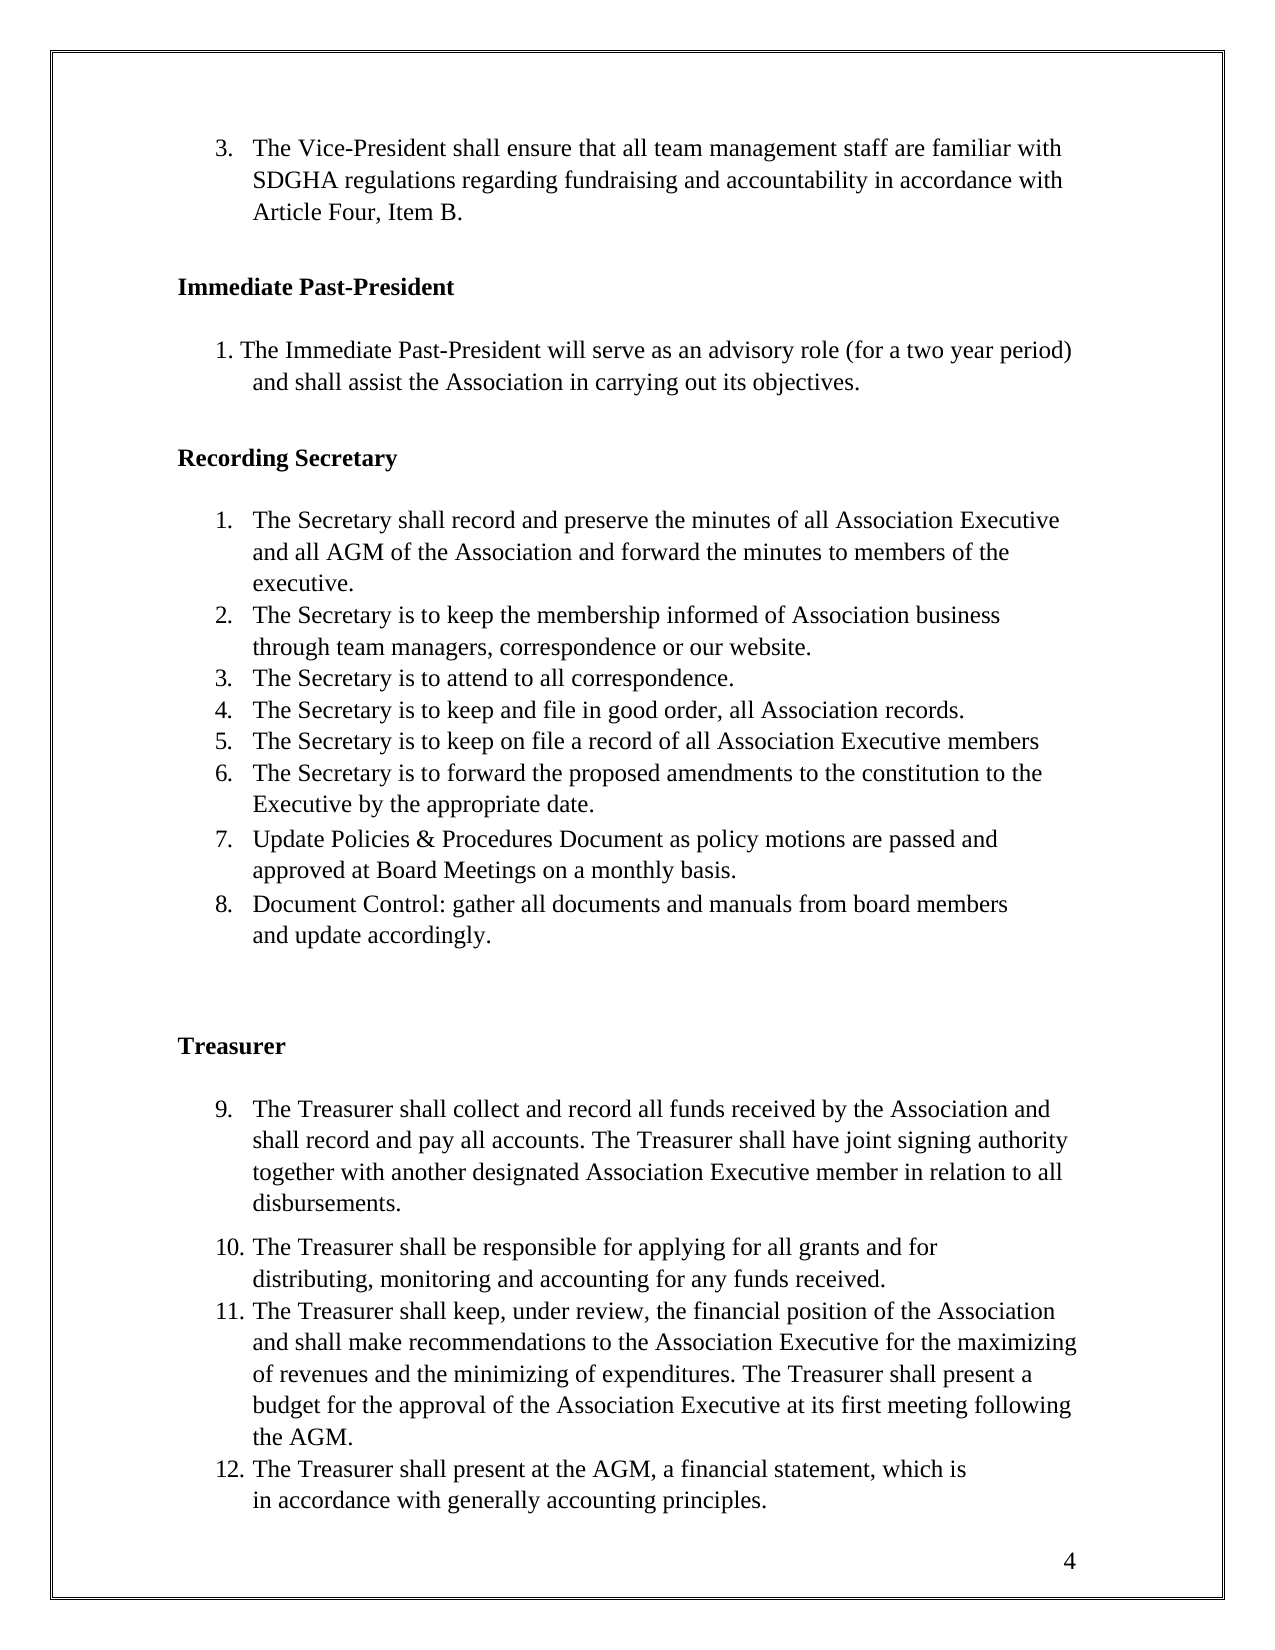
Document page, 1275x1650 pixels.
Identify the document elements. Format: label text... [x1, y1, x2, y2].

list The Secretary is to attend to all correspondence. [214, 663, 1100, 692]
subtitle Immediate Past-President [177, 272, 1100, 301]
list The Secretary is to keep and file in good order, all Association records. [214, 695, 1100, 723]
list The Treasurer shall collect and record all funds received by the Association and shall record and pay all accounts. The Treasurer shall have joint signing authority together with another designated Association Executive member in relation to all disbursements. [215, 1094, 1068, 1217]
list Update Policies & Procedures Document as policy motions are passed and approved at Board Meetings on a monthly basis. [215, 824, 1042, 884]
list The Secretary is to keep on file a record of all Association Executive members [214, 726, 1100, 755]
list The Vice-President shall ensure that all team management staff are familiar with SDGHA regulations regarding fundraising and accountability in accordance with Article Four, Item B. [215, 133, 1063, 225]
list The Secretary is to keep the membership informed of Association business through team managers, correspondence or our website. [215, 600, 1083, 660]
list The Treasurer shall be responsible for applying for all grants and for distributing, monitoring and accounting for any funds received. [215, 1232, 1064, 1293]
subtitle Recording Secretary [177, 443, 1100, 471]
list The Secretary is to forward the proposed amendments to the constitution to the Executive by the appropriate date. [215, 758, 1042, 818]
subtitle Treasurer [177, 1031, 1100, 1059]
list The Treasurer shall keep, under review, the financial position of the Association and shall make recommendations to the Association Executive for the maximizing of revenues and the minimizing of expenditures. The Treasurer shall present a budget for the approval of the Association Executive at its first meeting following the AGM. [215, 1296, 1077, 1451]
text 1. The Immediate Past-President will serve as an advisory role (for a two year period) and shall assist the Association in carrying out its objectives. [215, 335, 1072, 395]
list The Treasurer shall present at the AGM, a financial statement, which is in accordance with generally accounting principles. [215, 1454, 992, 1514]
list The Secretary shall record and preserve the minutes of all Association Executive and all AGM of the Association and forward the minutes to members of the executive. [215, 505, 1059, 597]
list Document Control: gather all documents and manuals from board members and update accordingly. [215, 889, 1042, 949]
